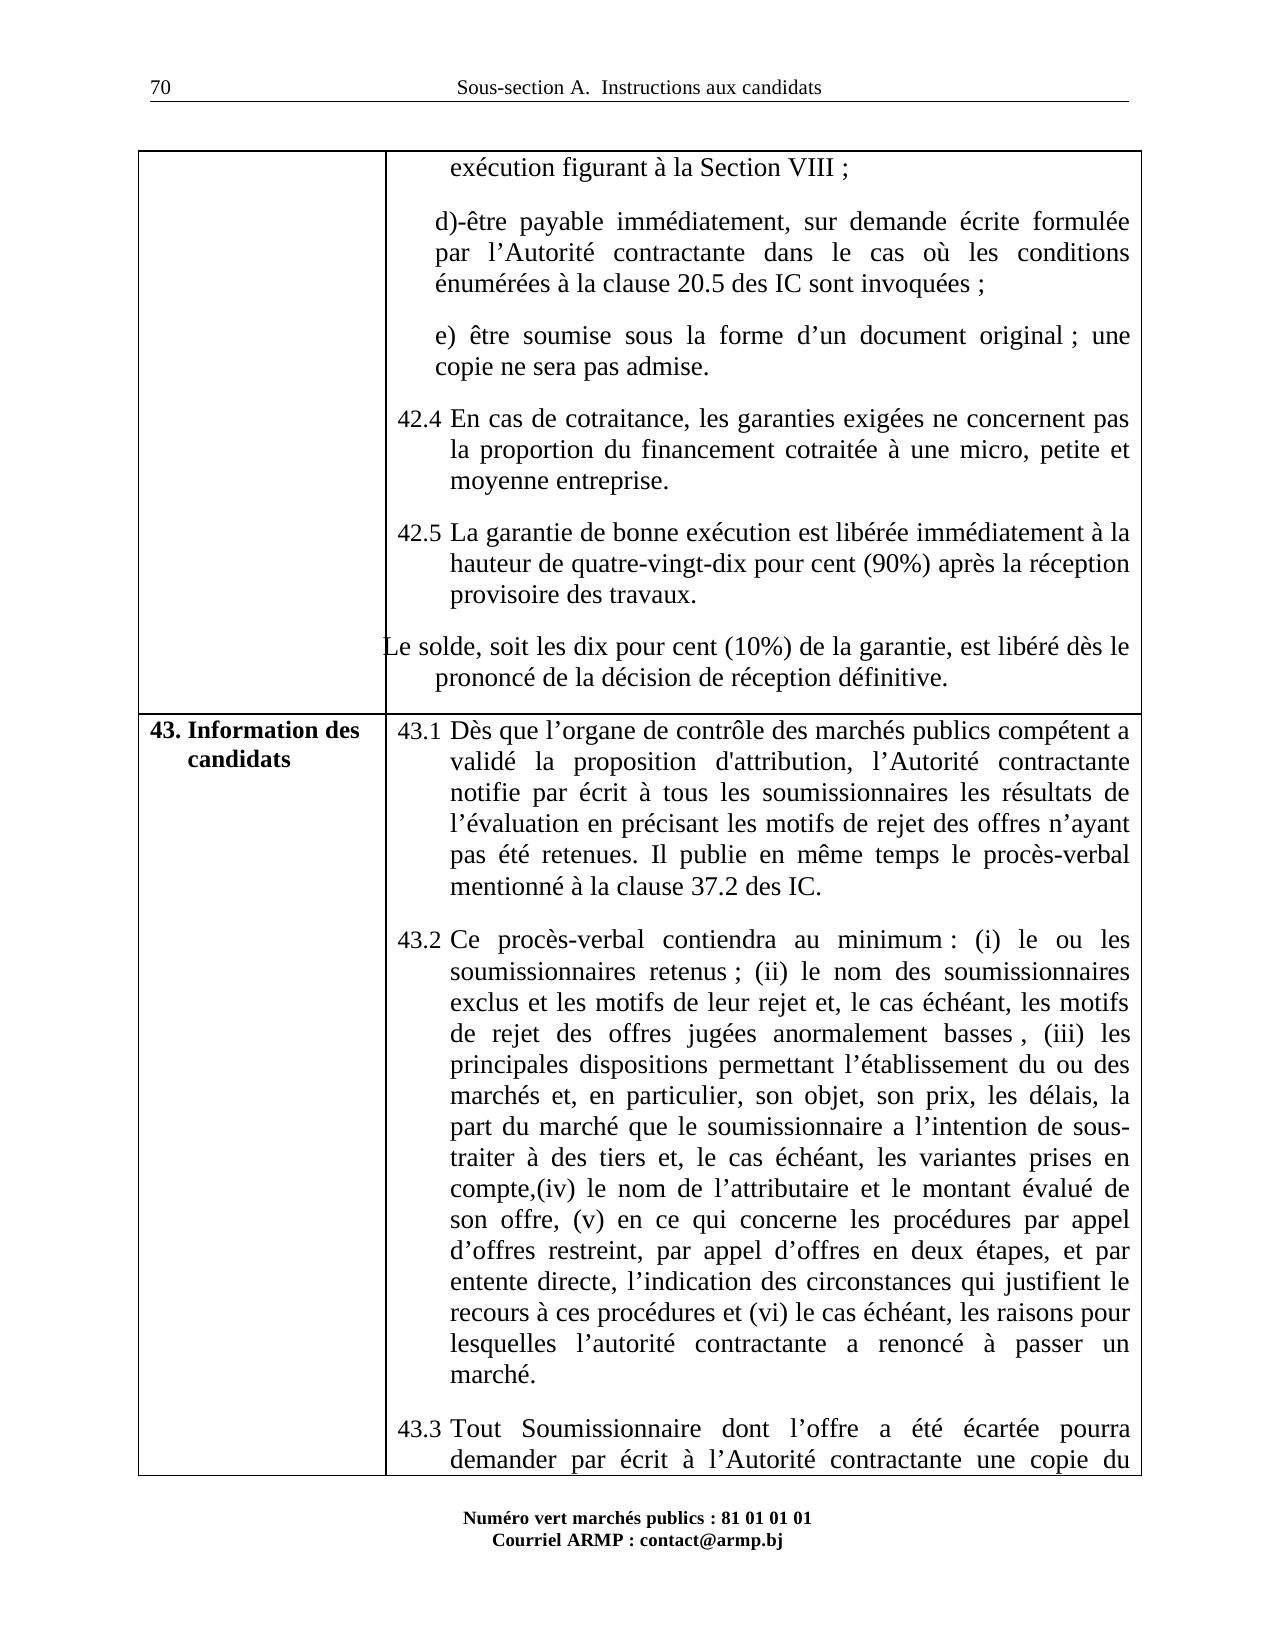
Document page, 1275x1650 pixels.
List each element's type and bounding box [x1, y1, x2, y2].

table_cell [139, 715, 385, 1474]
table_cell [387, 715, 1141, 1474]
table_cell [387, 152, 1141, 713]
table_cell [139, 152, 385, 713]
